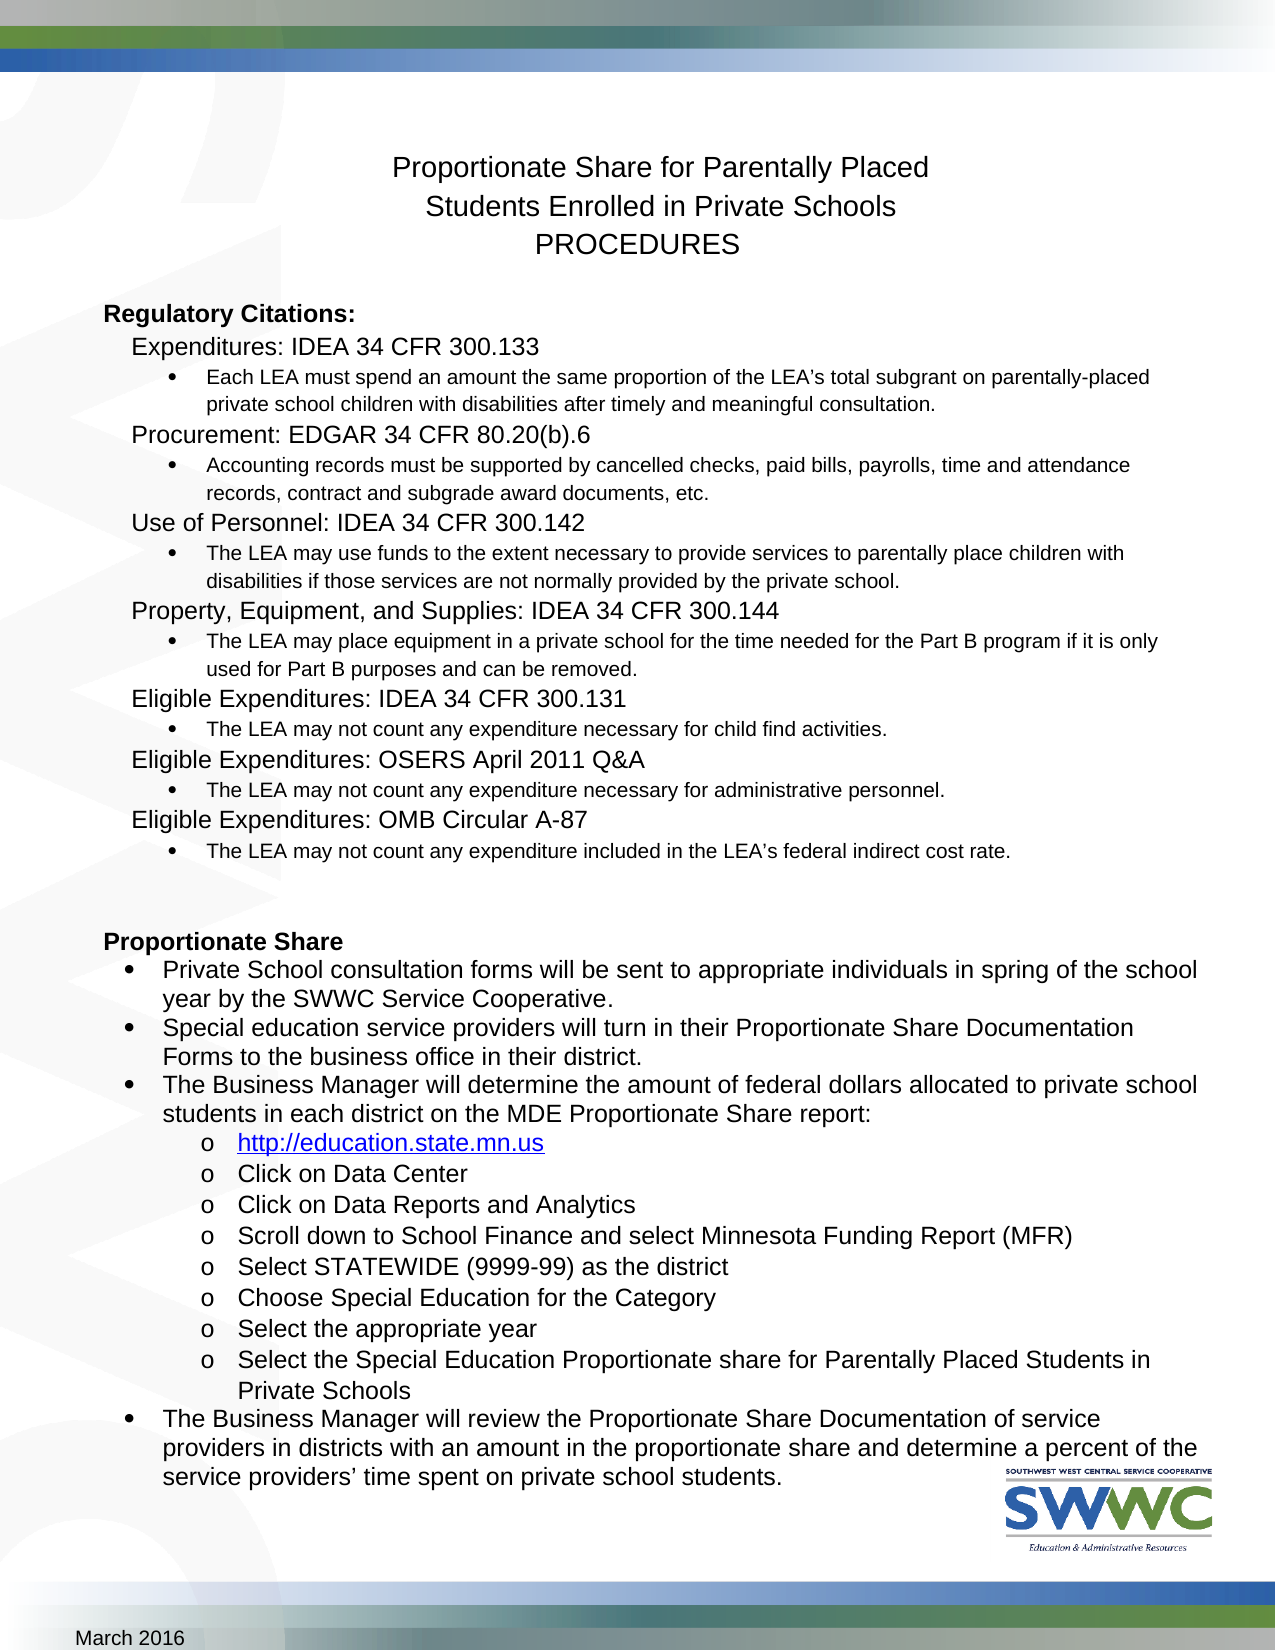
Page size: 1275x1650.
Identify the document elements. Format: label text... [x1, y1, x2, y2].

list Select STATEWIDE (9999-99) as the district [200, 1252, 1200, 1283]
list Each LEA must spend an amount the same proportion of the LEA’s total subgrant on parentally-placed private school children with disabilities after timely and meaningful consultation. [169, 365, 1200, 416]
list The LEA may not count any expenditure included in the LEA’s federal indirect cost rate. [169, 838, 1200, 862]
list Select the appropriate year [200, 1314, 1200, 1345]
text Procurement: EDGAR 34 CFR 80.20(b).6 [131, 420, 1200, 448]
list Private School consultation forms will be sent to appropriate individuals in spring of the school year by the SWWC Service Cooperative. [125, 955, 1200, 1013]
text Eligible Expenditures: OSERS April 2011 Q&A [131, 745, 1200, 773]
list The LEA may use funds to the extent necessary to provide services to parentally place children with disabilities if those services are not normally provided by the private school. [169, 541, 1200, 592]
text Eligible Expenditures: IDEA 34 CFR 300.131 [131, 684, 1200, 713]
list Click on Data Center [200, 1159, 1200, 1190]
list Click on Data Reports and Analytics [200, 1190, 1200, 1221]
text Proportionate Share [75, 927, 1200, 955]
list Accounting records must be supported by cancelled checks, paid bills, payrolls, time and attendance records, contract and subgrade award documents, etc. [169, 453, 1200, 504]
list Special education service providers will turn in their Proportionate Share Documentation Forms to the business office in their district. [125, 1013, 1200, 1071]
list The Business Manager will determine the amount of federal dollars allocated to private school students in each district on the MDE Proportionate Share report: [125, 1071, 1200, 1128]
list The Business Manager will review the Proportionate Share Documentation of service providers in districts with an amount in the proportionate share and determine a percent of the service providers’ time spent on private school students. [125, 1404, 1200, 1491]
list http://education.state.mn.us [200, 1128, 1200, 1159]
text Proportionate Share for Parentally Placed [122, 150, 1200, 183]
list Choose Special Education for the Category [200, 1283, 1200, 1314]
text PROCEDURES [75, 227, 1200, 261]
text Expenditures: IDEA 34 CFR 300.133 [131, 332, 1200, 360]
text Use of Personnel: IDEA 34 CFR 300.142 [131, 508, 1200, 537]
list The LEA may not count any expenditure necessary for administrative personnel. [169, 778, 1200, 802]
list The LEA may not count any expenditure necessary for child find activities. [169, 717, 1200, 741]
text Eligible Expenditures: OMB Circular A-87 [131, 805, 1200, 834]
picture [0, 0, 1275, 1650]
text Property, Equipment, and Supplies: IDEA 34 CFR 300.144 [131, 596, 1200, 625]
list Select the Special Education Proportionate share for Parentally Placed Students in Private Schools [200, 1345, 1200, 1404]
list The LEA may place equipment in a private school for the time needed for the Part B program if it is only used for Part B purposes and can be removed. [169, 629, 1200, 681]
list Scroll down to School Finance and select Minnesota Funding Report (MFR) [200, 1221, 1200, 1252]
text Students Enrolled in Private Schools [122, 188, 1200, 222]
text Regulatory Citations: [103, 299, 1200, 327]
